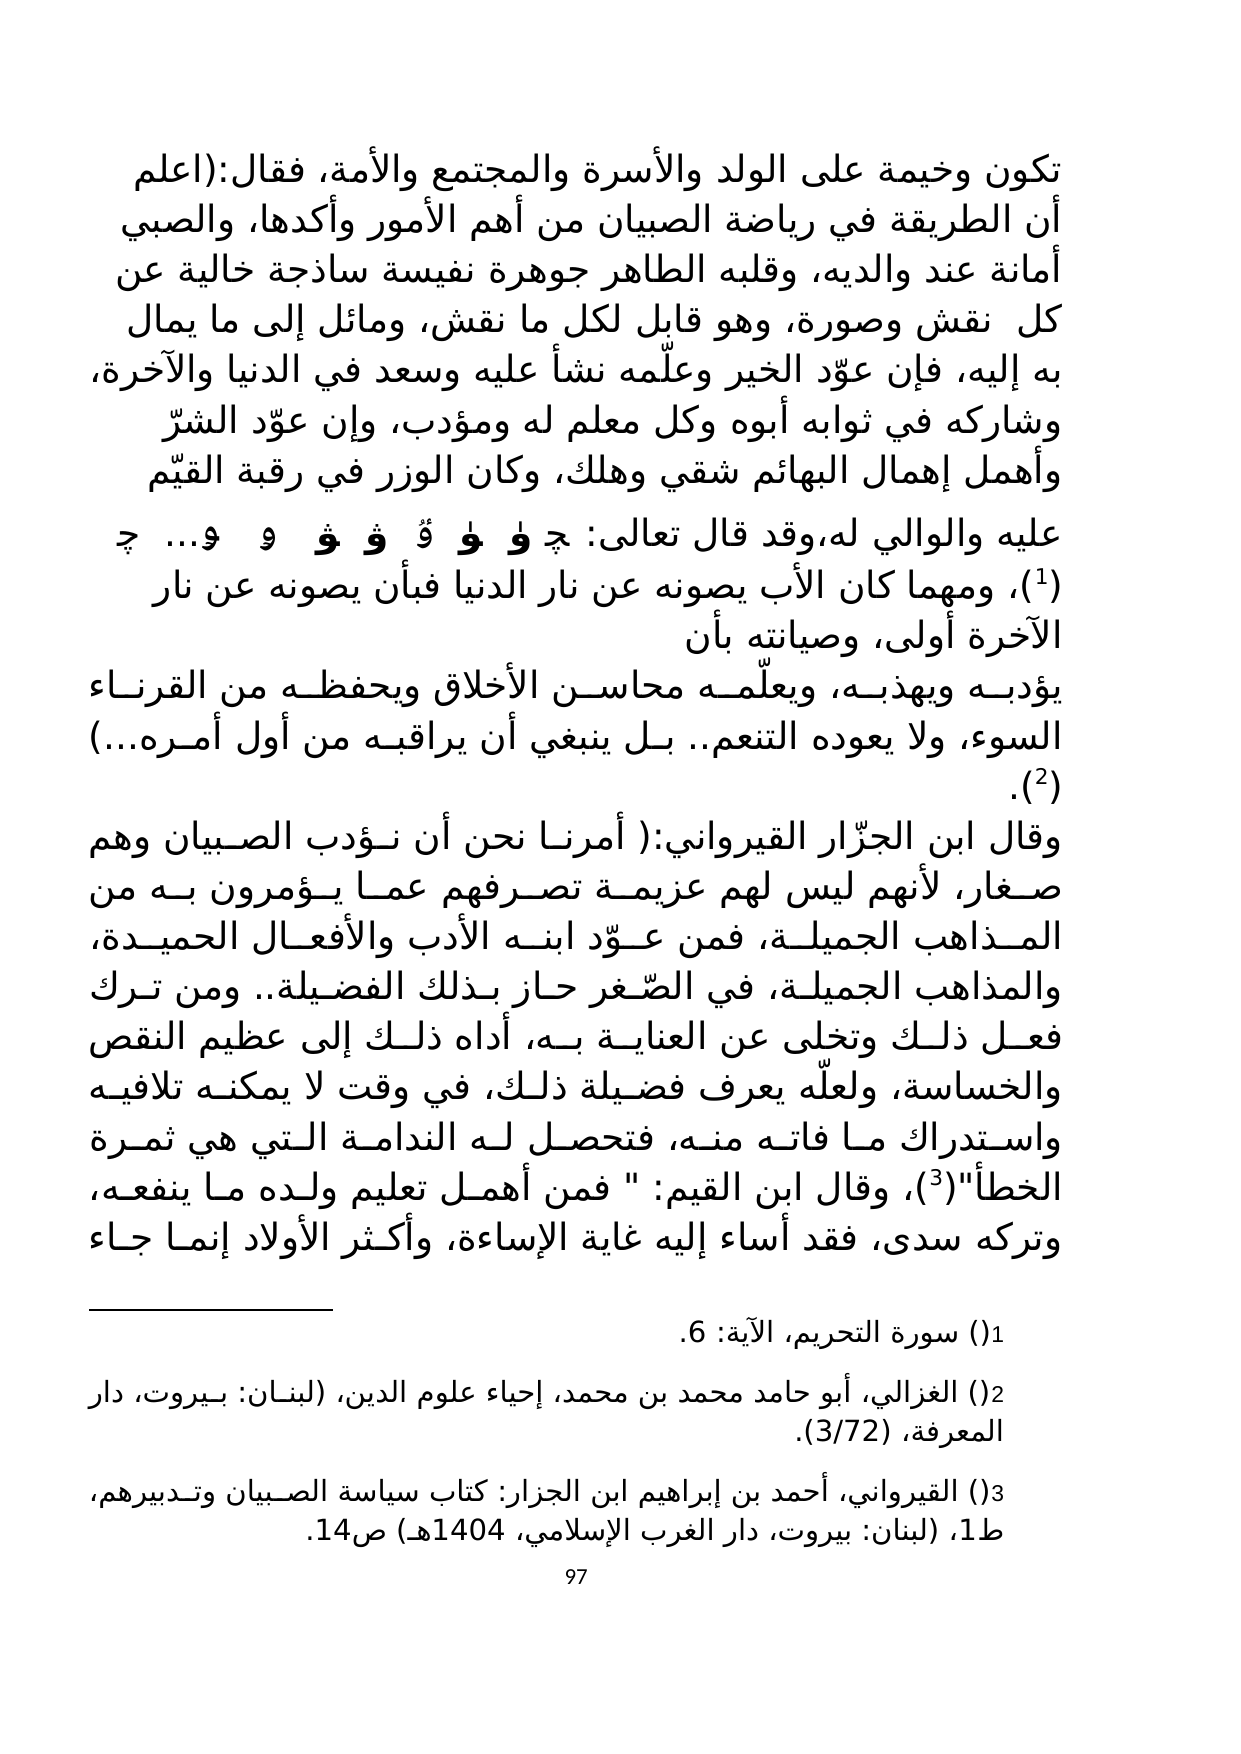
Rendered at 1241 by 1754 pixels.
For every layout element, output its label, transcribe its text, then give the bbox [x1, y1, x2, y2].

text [89, 814, 1063, 1259]
text يؤدبه ويهذبه، ويعلّمه محاسن الأخلاق ويحفظه من القرناء السوء، ولا يعوده التنعم.. بل ينبغي أن يراقبه من أول أمره...)(). [89, 664, 1063, 808]
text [89, 148, 1063, 658]
